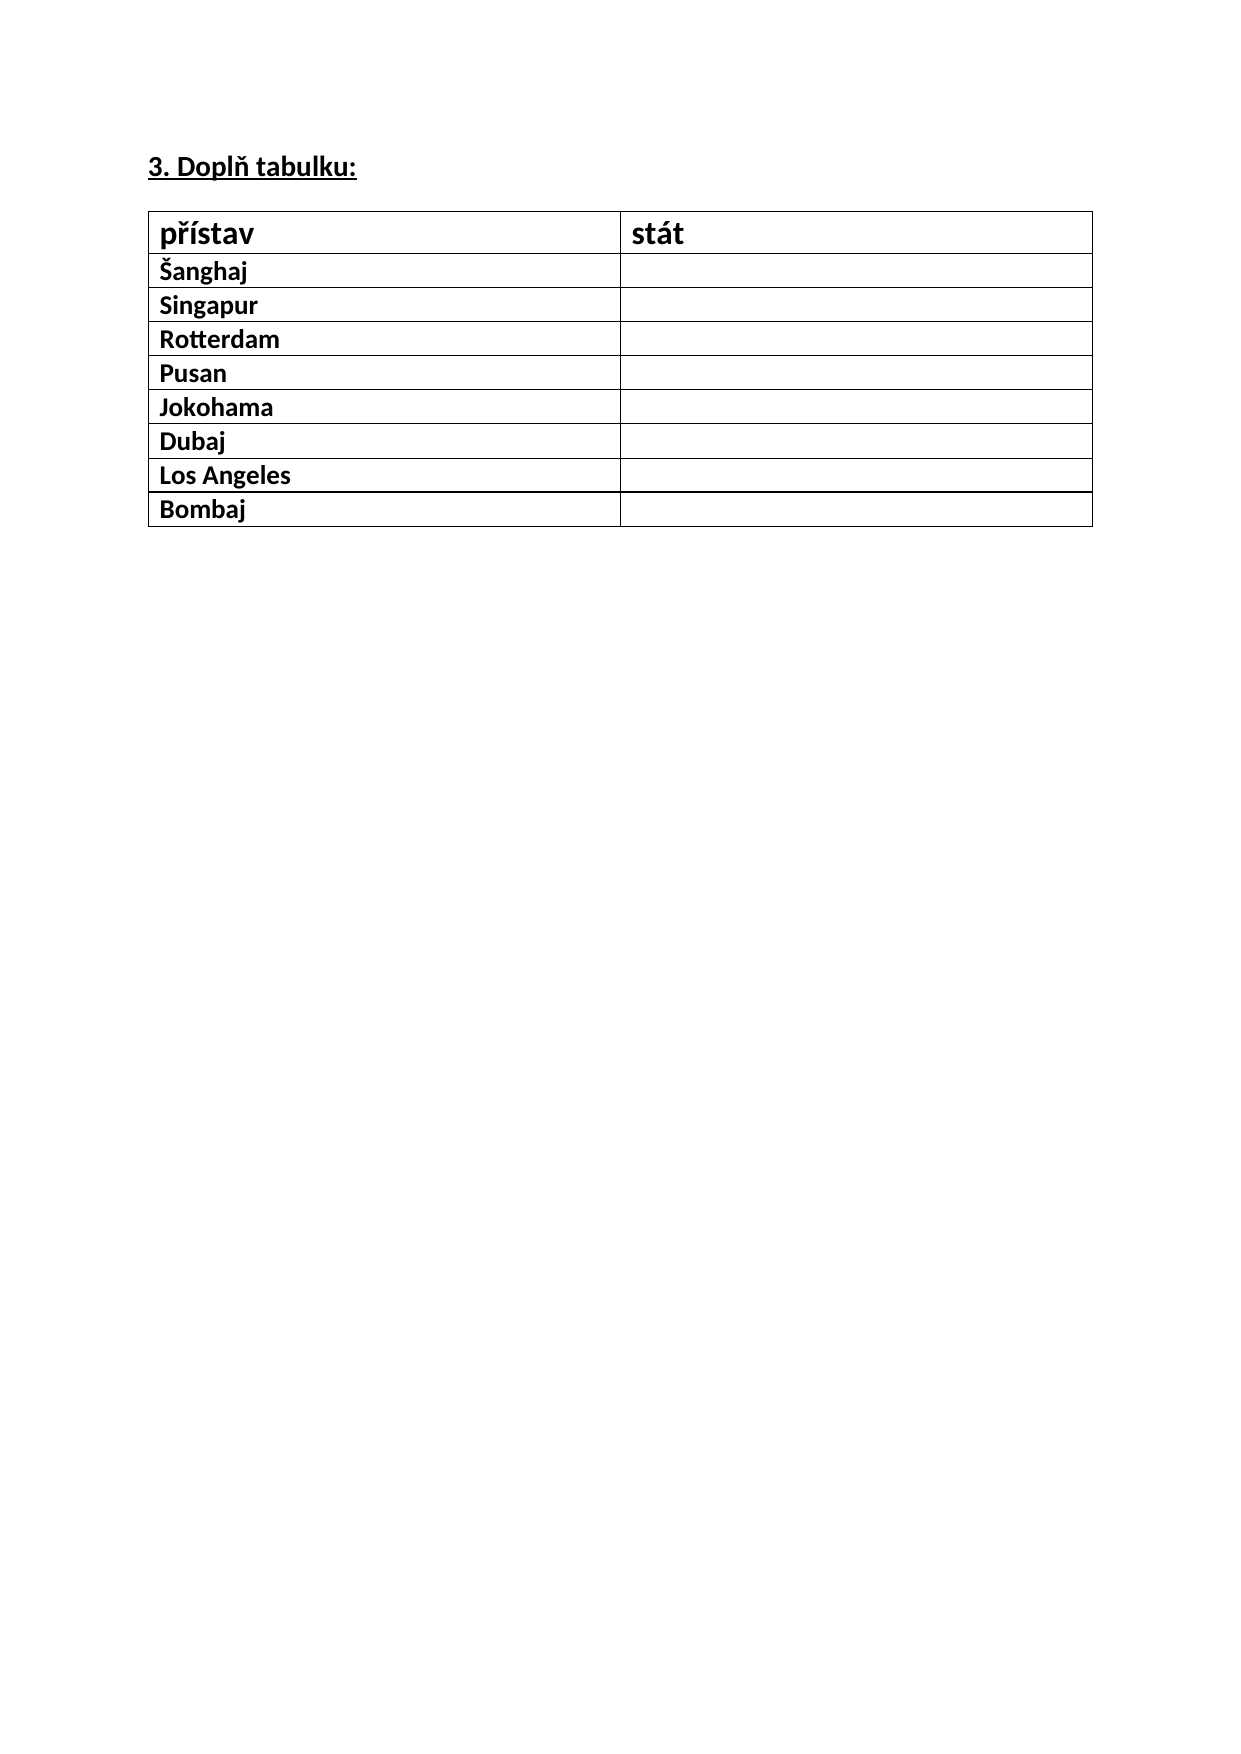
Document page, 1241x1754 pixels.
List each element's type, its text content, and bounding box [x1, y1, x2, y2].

table_header stát [621, 212, 1092, 253]
table_cell [621, 459, 1092, 491]
table_cell [621, 288, 1092, 321]
table_cell Singapur [149, 288, 620, 321]
table_header přístav [149, 212, 620, 253]
table_cell [621, 356, 1092, 389]
table_cell [621, 424, 1092, 457]
table_cell Los Angeles [149, 459, 620, 491]
table_cell Šanghaj [149, 254, 620, 287]
table_cell [621, 493, 1092, 526]
table_cell [621, 390, 1092, 423]
table_cell Dubaj [149, 424, 620, 457]
table_cell Bombaj [149, 493, 620, 526]
text 3. Doplň tabulku: [148, 148, 1093, 183]
table_cell Pusan [149, 356, 620, 389]
table_cell Jokohama [149, 390, 620, 423]
table_cell [621, 254, 1092, 287]
table_cell [621, 322, 1092, 355]
table_cell Rotterdam [149, 322, 620, 355]
